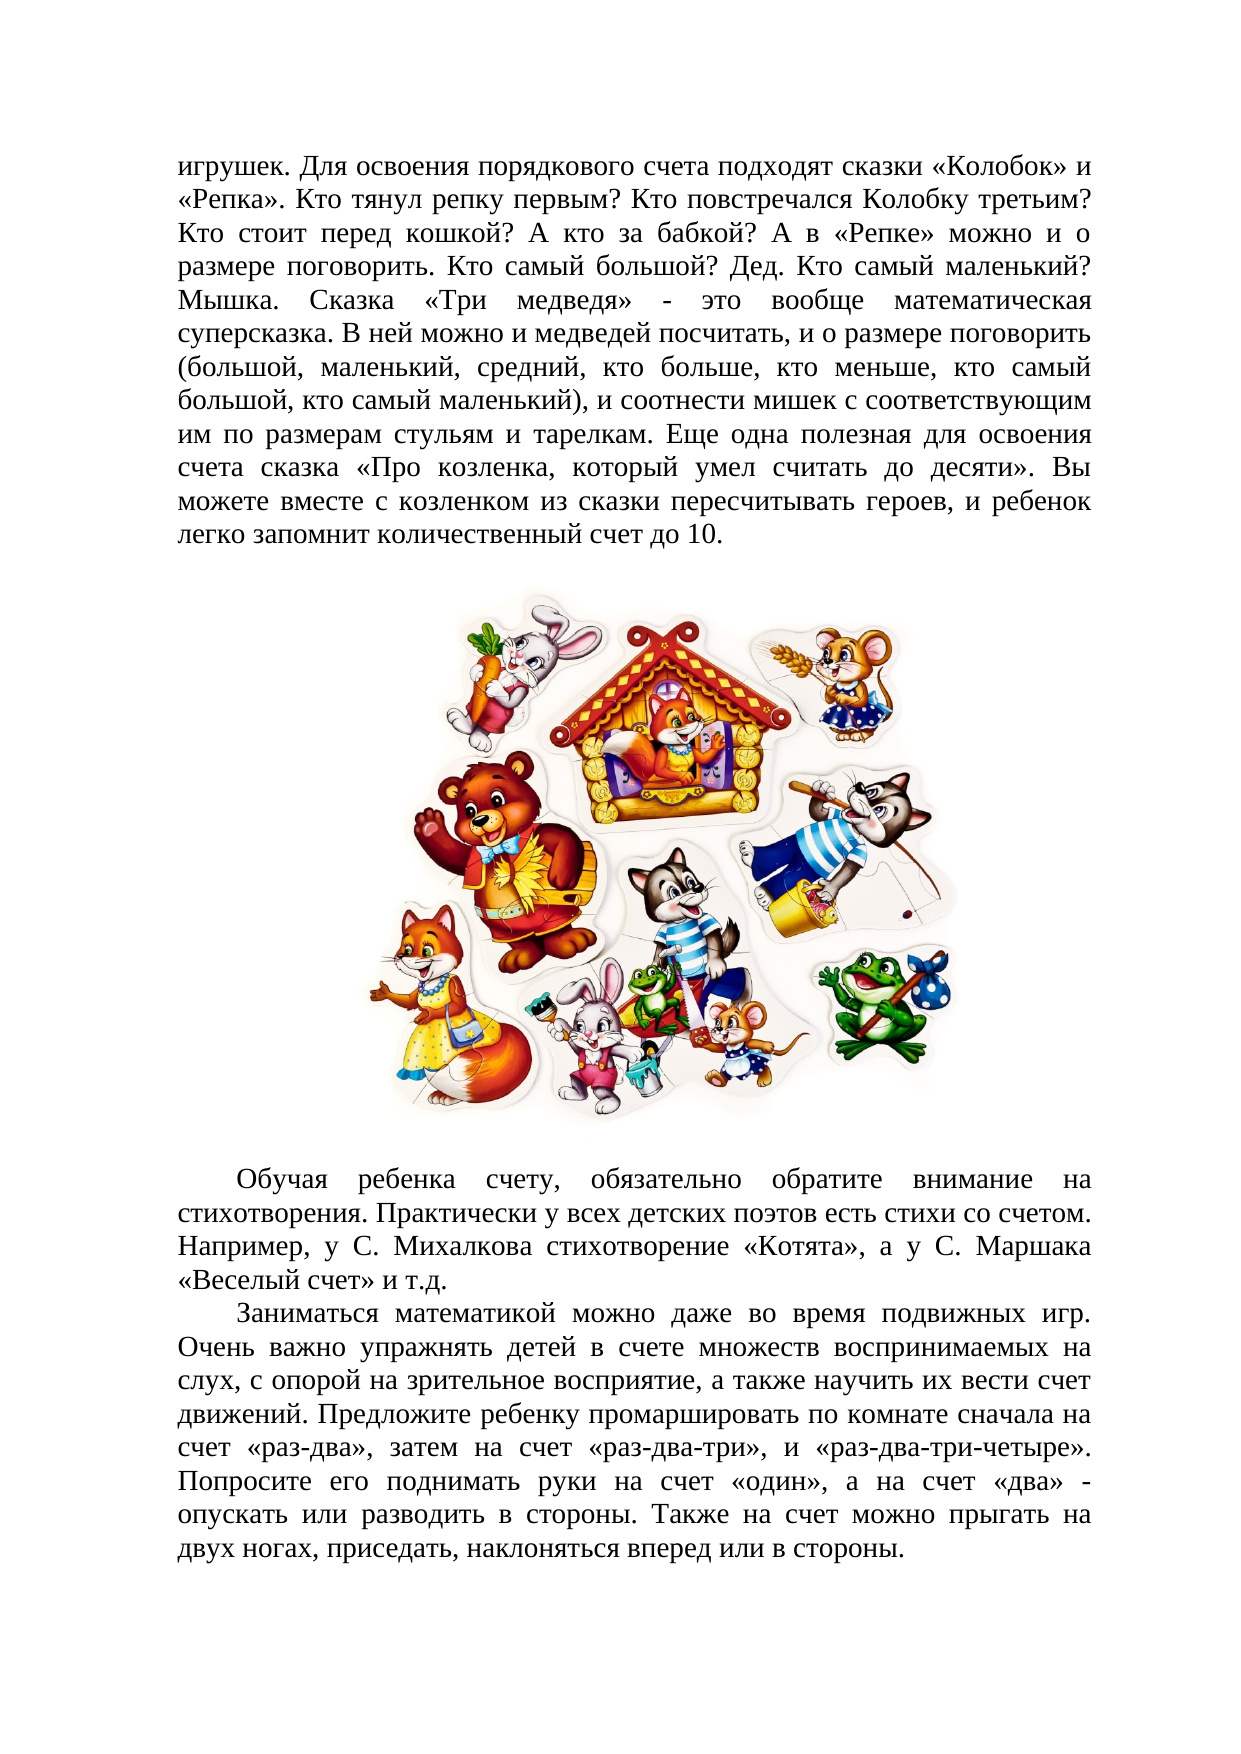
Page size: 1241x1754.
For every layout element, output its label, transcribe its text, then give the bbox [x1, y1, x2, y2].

text Обучая ребенка счету, обязательно обратите внимание на стихотворения. Практически у всех детских поэтов есть стихи со счетом. Например, у С. Михалкова стихотворение «Котята», а у С. Маршака «Веселый счет» и т.д. [177, 1161, 1092, 1295]
picture [358, 550, 970, 1162]
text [177, 148, 1092, 550]
text Заниматься математикой можно даже во время подвижных игр. Очень важно упражнять детей в счете множеств воспринимаемых на слух, с опорой на зрительное восприятие, а также научить их вести счет движений. Предложите ребенку промаршировать по комнате сначала на счет «раз-два», затем на счет «раз-два-три», и «раз-два-три-четыре». Попросите его поднимать руки на счет «один», а на счет «два» - опускать или разводить в стороны. Также на счет можно прыгать на двух ногах, приседать, наклоняться вперед или в стороны. [177, 1295, 1092, 1564]
